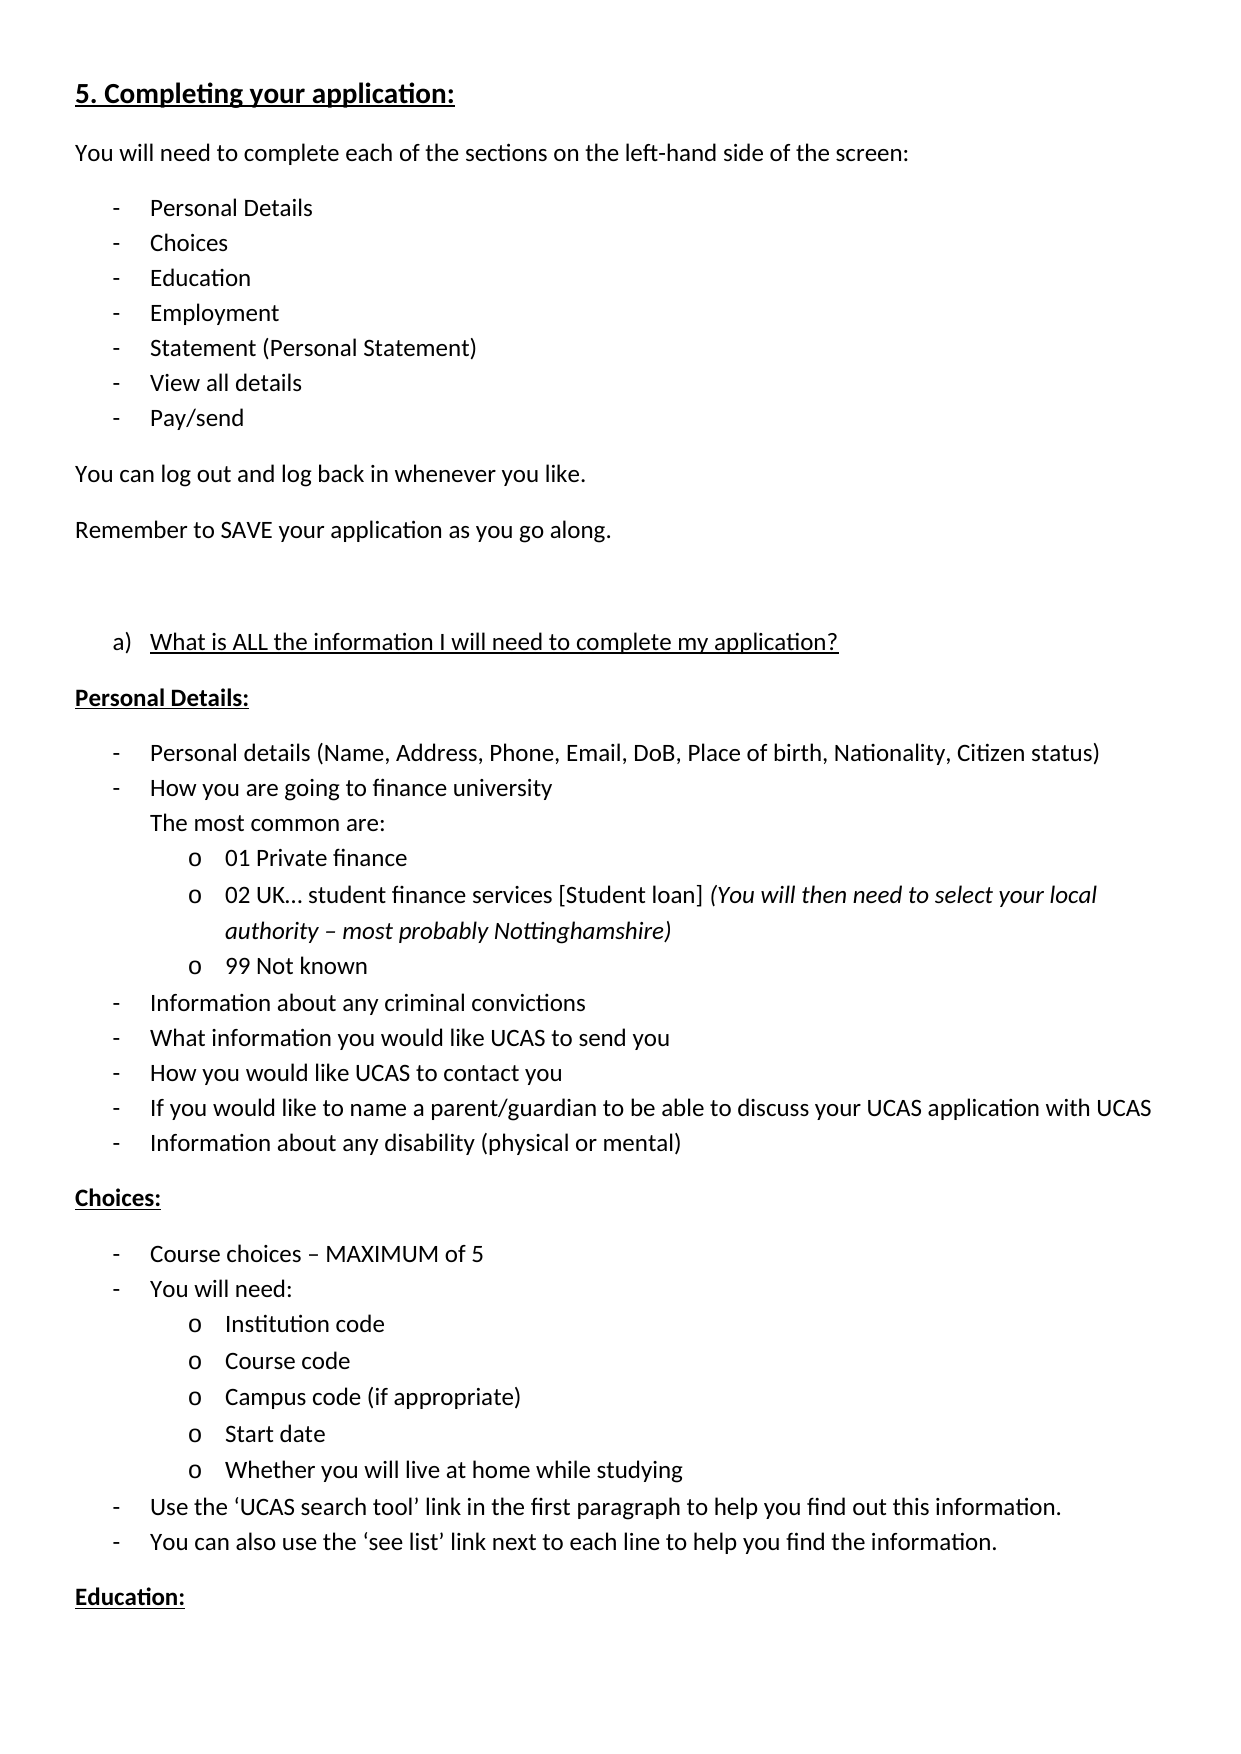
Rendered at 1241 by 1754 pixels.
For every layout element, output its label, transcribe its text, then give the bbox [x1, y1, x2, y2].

text Choices: [75, 1183, 1165, 1213]
list You will need: [112, 1273, 1165, 1304]
list Choices [112, 228, 1165, 258]
text You will need to complete each of the sections on the left-hand side of the screen: [75, 137, 1165, 167]
list Pay/send [112, 403, 1165, 433]
list Institution code [187, 1308, 1165, 1340]
text Education: [75, 1582, 1165, 1612]
list You can also use the ‘see list’ link next to each line to help you find the information. [112, 1526, 1165, 1556]
list Statement (Personal Statement) [112, 333, 1165, 363]
list Personal Details [112, 193, 1165, 223]
list Information about any criminal convictions [112, 987, 1165, 1017]
list Start date [187, 1418, 1165, 1449]
list Information about any disability (physical or mental) [112, 1127, 1165, 1157]
list Whether you will live at home while studying [187, 1454, 1165, 1486]
list Personal details (Name, Address, Phone, Email, DoB, Place of birth, Nationality, Citizen status) [112, 738, 1165, 768]
list What is ALL the information I will need to complete my application? [112, 626, 1165, 656]
text Personal Details: [75, 682, 1165, 712]
list 99 Not known [187, 950, 1165, 982]
list 01 Private finance [187, 843, 1165, 874]
list Use the ‘UCAS search tool’ link in the first paragraph to help you find out this information. [112, 1491, 1165, 1521]
list How you would like UCAS to contact you [112, 1057, 1165, 1087]
list Course code [187, 1345, 1165, 1377]
list How you are going to finance university [112, 773, 1165, 803]
list The most common are: [150, 808, 1165, 838]
list View all details [112, 368, 1165, 398]
list Campus code (if appropriate) [187, 1381, 1165, 1413]
list Employment [112, 298, 1165, 328]
list Course choices – MAXIMUM of 5 [112, 1238, 1165, 1269]
text Remember to SAVE your application as you go along. [75, 514, 1165, 545]
list If you would like to name a parent/guardian to be able to discuss your UCAS application with UCAS [112, 1092, 1165, 1122]
list 02 UK… student finance services [Student loan] (You will then need to select your local authority – most probably Nottinghamshire) [187, 879, 1165, 946]
text 5. Completing your application: [75, 75, 1165, 111]
list Education [112, 263, 1165, 293]
text You can log out and log back in whenever you like. [75, 458, 1165, 489]
list What information you would like UCAS to send you [112, 1022, 1165, 1052]
